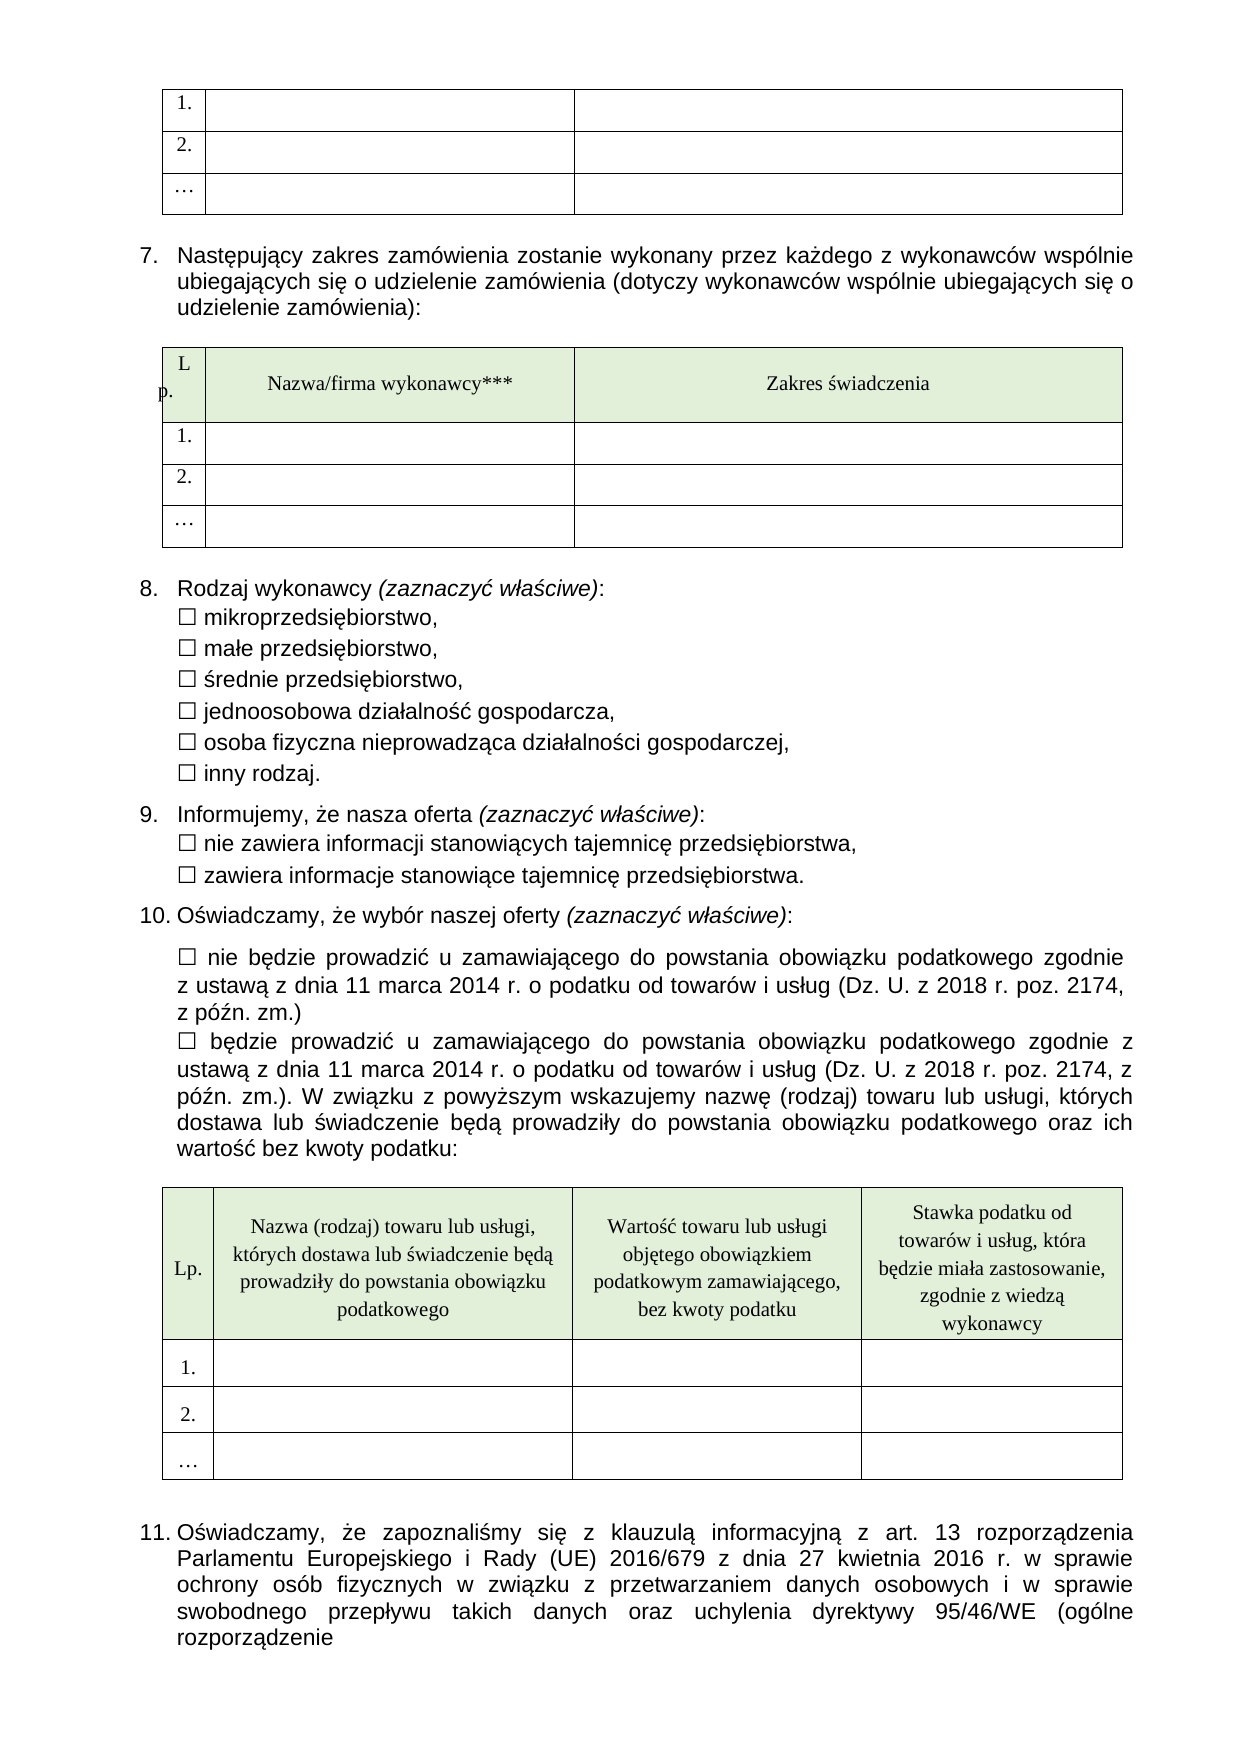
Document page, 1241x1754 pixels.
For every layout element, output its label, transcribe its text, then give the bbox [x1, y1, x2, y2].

table_cell [575, 465, 1122, 505]
table_header Lp. [163, 348, 205, 422]
list Następujący zakres zamówienia zostanie wykonany przez każdego z wykonawców wspólnie ubiegających się o udzielenie zamówienia (dotyczy wykonawców wspólnie ubiegających się o udzielenie zamówienia): [139, 242, 1134, 321]
table_header Nazwa (rodzaj) towaru lub usługi, których dostawa lub świadczenie będą prowadziły do powstania obowiązku podatkowego [214, 1188, 572, 1339]
table_cell 2. [163, 465, 205, 505]
table_cell 2. [163, 132, 205, 172]
table_cell 2. [163, 1387, 213, 1432]
text średnie przedsiębiorstwo, [177, 663, 1134, 695]
table_cell [206, 90, 574, 131]
table_header Stawka podatku od towarów i usług, która będzie miała zastosowanie, zgodnie z wiedzą wykonawcy [862, 1188, 1122, 1339]
text inny rodzaj. [177, 757, 1134, 788]
table_cell [575, 174, 1122, 214]
table_cell [575, 90, 1122, 131]
table_cell 1. [163, 90, 205, 131]
text będzie prowadzić u zamawiającego do powstania obowiązku podatkowego zgodnie z ustawą z dnia 11 marca 2014 r. o podatku od towarów i usług (Dz. U. z 2018 r. poz. 2174, z późn. zm.). W związku z powyższym wskazujemy nazwę (rodzaj) towaru lub usługi, których dostawa lub świadczenie będą prowadziły do powstania obowiązku podatkowego oraz ich wartość bez kwoty podatku: [177, 1025, 1134, 1162]
table_cell [206, 132, 574, 172]
table_header Nazwa/firma wykonawcy*** [206, 348, 574, 422]
list Rodzaj wykonawcy (zaznaczyć właściwe): [139, 574, 1134, 601]
table_cell [575, 506, 1122, 547]
list Oświadczamy, że wybór naszej oferty (zaznaczyć właściwe): [139, 902, 1134, 929]
text mikroprzedsiębiorstwo, [177, 601, 1134, 632]
table_cell … [163, 506, 205, 547]
text małe przedsiębiorstwo, [177, 632, 1134, 663]
table_cell 1. [163, 423, 205, 463]
text nie zawiera informacji stanowiących tajemnicę przedsiębiorstwa, [177, 827, 1134, 858]
list Informujemy, że nasza oferta (zaznaczyć właściwe): [139, 801, 1134, 827]
table_cell [206, 174, 574, 214]
table_cell [862, 1340, 1122, 1386]
table_cell [573, 1340, 861, 1386]
table_cell [214, 1387, 572, 1432]
table_cell [862, 1433, 1122, 1479]
table_header Zakres świadczenia [575, 348, 1122, 422]
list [139, 1519, 1134, 1650]
table_cell … [163, 174, 205, 214]
table_cell [573, 1433, 861, 1479]
table_cell [214, 1340, 572, 1386]
table_header Lp. [163, 1188, 213, 1339]
text osoba fizyczna nieprowadząca działalności gospodarczej, [177, 726, 1134, 757]
table_cell [575, 423, 1122, 463]
text nie będzie prowadzić u zamawiającego do powstania obowiązku podatkowego zgodnie z ustawą z dnia 11 marca 2014 r. o podatku od towarów i usług (Dz. U. z 2018 r. poz. 2174, z późn. zm.) [177, 941, 1134, 1025]
table_cell [575, 132, 1122, 172]
table_cell [206, 465, 574, 505]
table_cell [862, 1387, 1122, 1432]
table_cell [206, 506, 574, 547]
table_cell [206, 423, 574, 463]
table_cell [214, 1433, 572, 1479]
table_header Wartość towaru lub usługi objętego obowiązkiem podatkowym zamawiającego, bez kwoty podatku [573, 1188, 861, 1339]
text jednoosobowa działalność gospodarcza, [177, 695, 1134, 726]
table_cell 1. [163, 1340, 213, 1386]
table_cell [573, 1387, 861, 1432]
table_cell … [163, 1433, 213, 1479]
text zawiera informacje stanowiące tajemnicę przedsiębiorstwa. [177, 858, 1134, 890]
